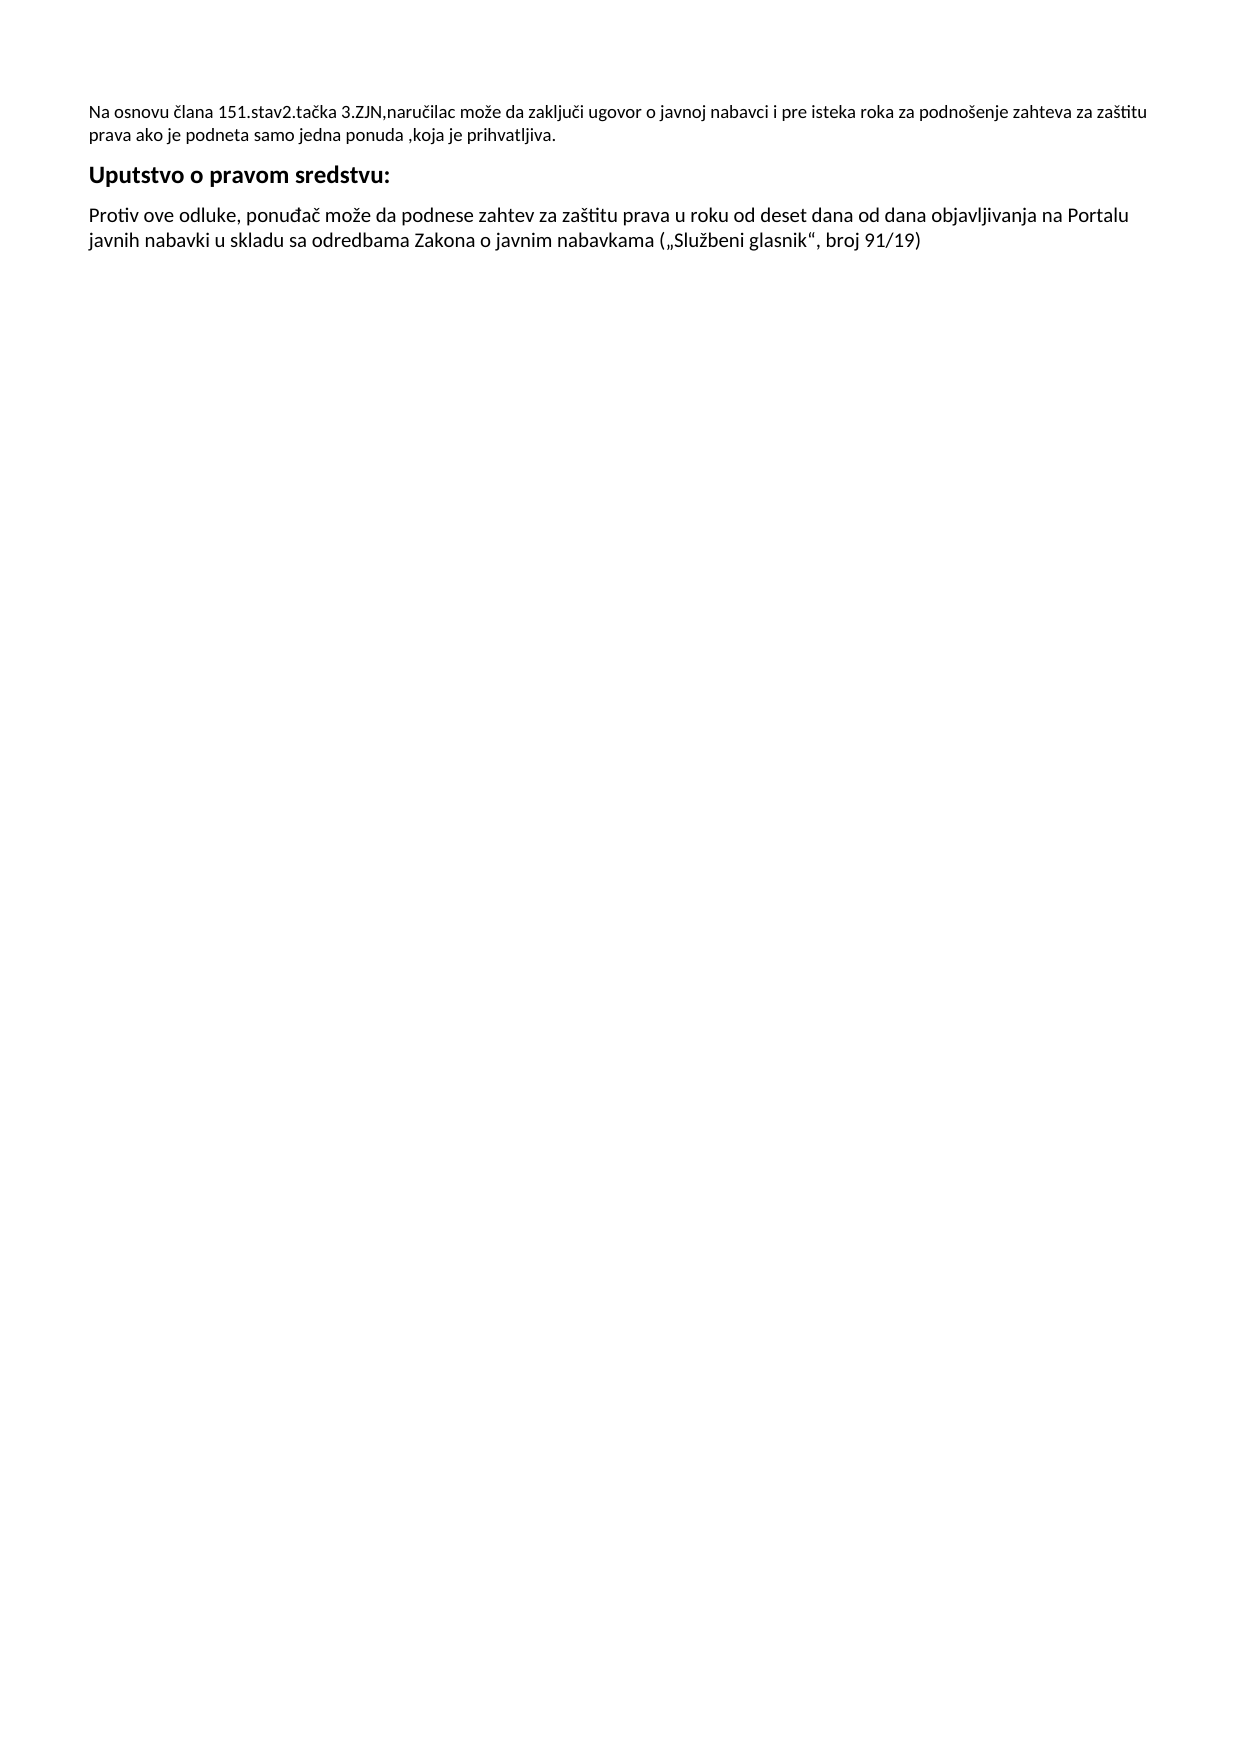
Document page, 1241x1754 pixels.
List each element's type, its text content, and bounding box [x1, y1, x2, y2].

text Na osnovu člana 151.stav2.tačka 3.ZJN,naručilac može da zaključi ugovor o javnoj nabavci i pre isteka roka za podnošenje zahteva za zaštitu prava ako je podneta samo jedna ponuda ,koja je prihvatljiva. [89, 101, 1152, 147]
text Uputstvo o pravom sredstvu: [89, 159, 1152, 189]
text Protiv ove odluke, ponuđač može da podnese zahtev za zaštitu prava u roku od deset dana od dana objavljivanja na Portalu javnih nabavki u skladu sa odredbama Zakona o javnim nabavkama („Službeni glasnik“, broj 91/19) [89, 202, 1152, 253]
